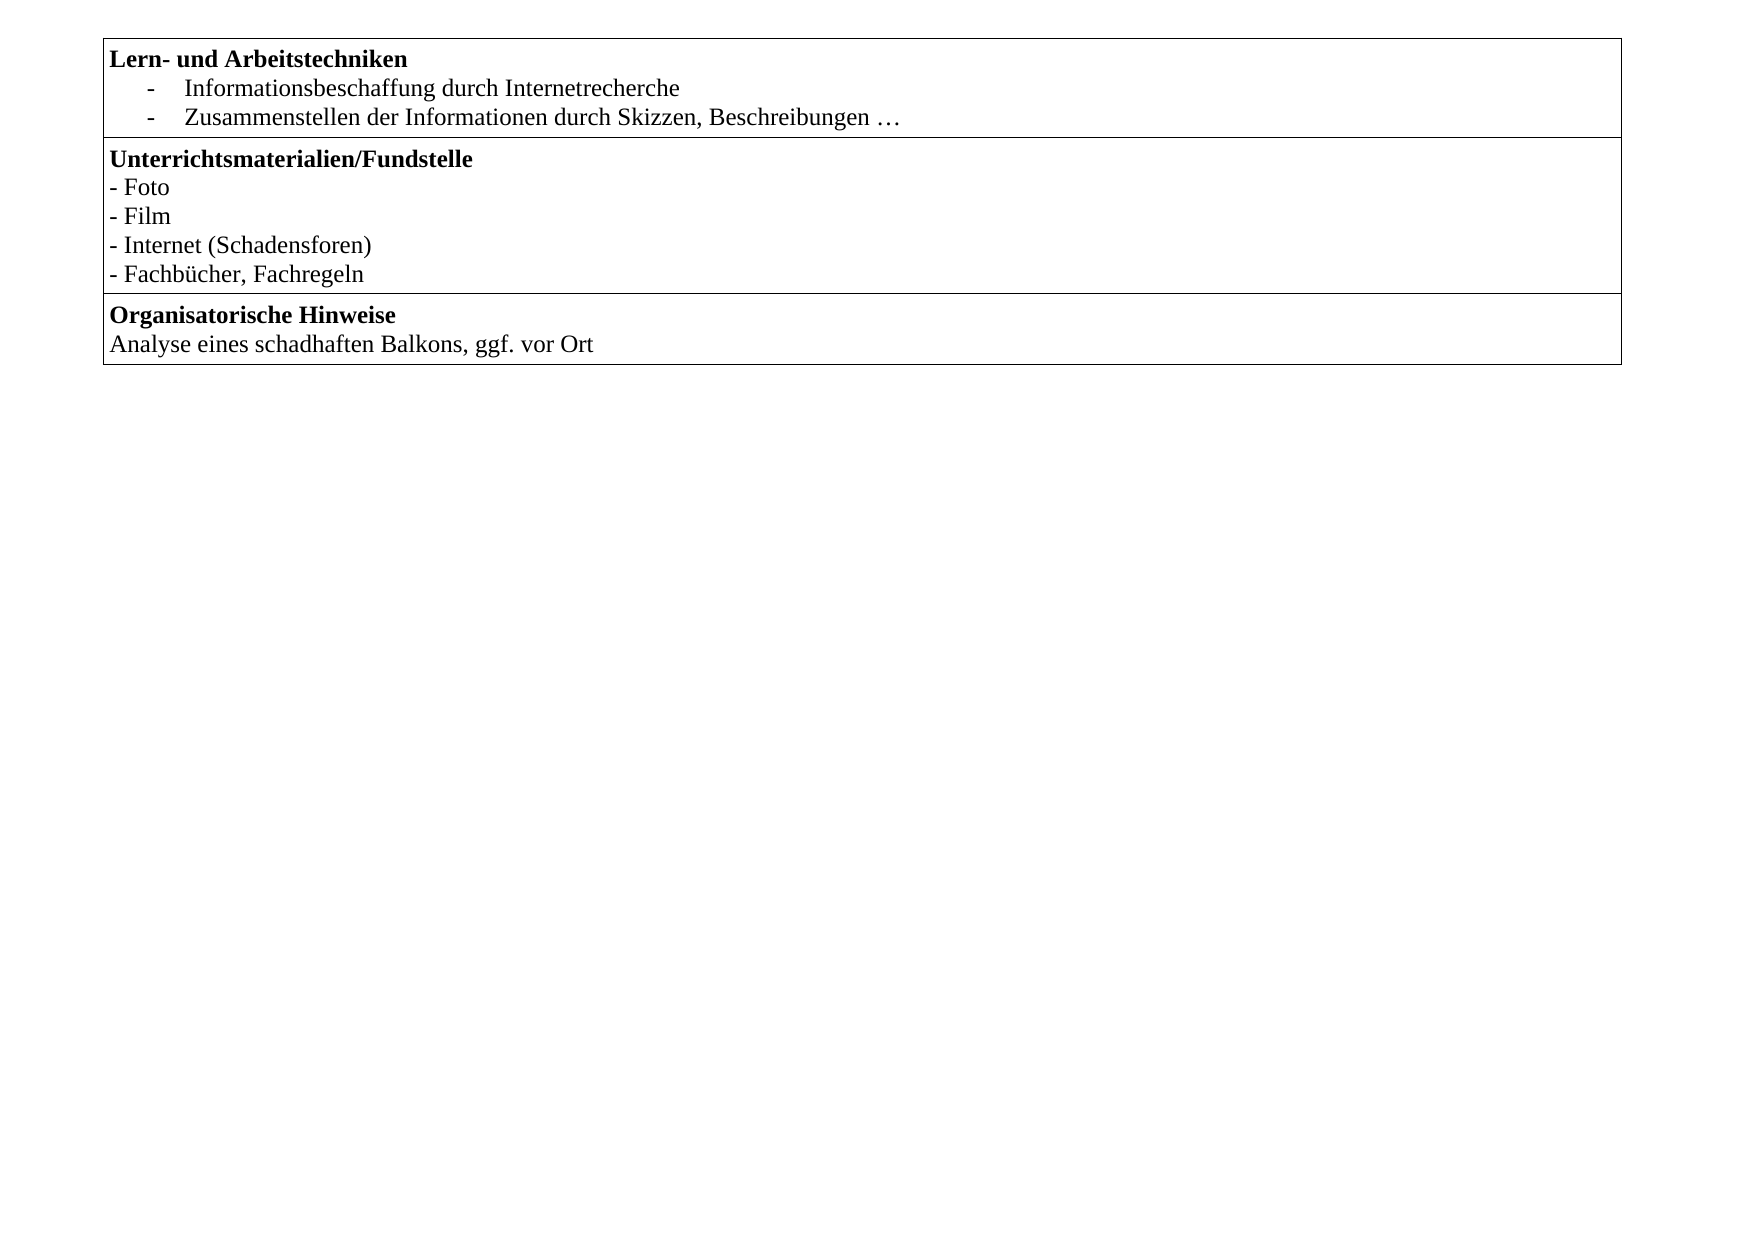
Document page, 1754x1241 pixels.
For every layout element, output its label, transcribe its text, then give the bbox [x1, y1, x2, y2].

table_cell Organisatorische Hinweise Analyse eines schadhaften Balkons, ggf. vor Ort [104, 294, 1621, 364]
table_cell Lern- und Arbeitstechniken Informationsbeschaffung durch Internetrecherche Zusammenstellen der Informationen durch Skizzen, Beschreibungen … [104, 39, 1621, 137]
table_cell Unterrichtsmaterialien/Fundstelle - Foto - Film - Internet (Schadensforen) - Fachbücher, Fachregeln [104, 138, 1621, 293]
